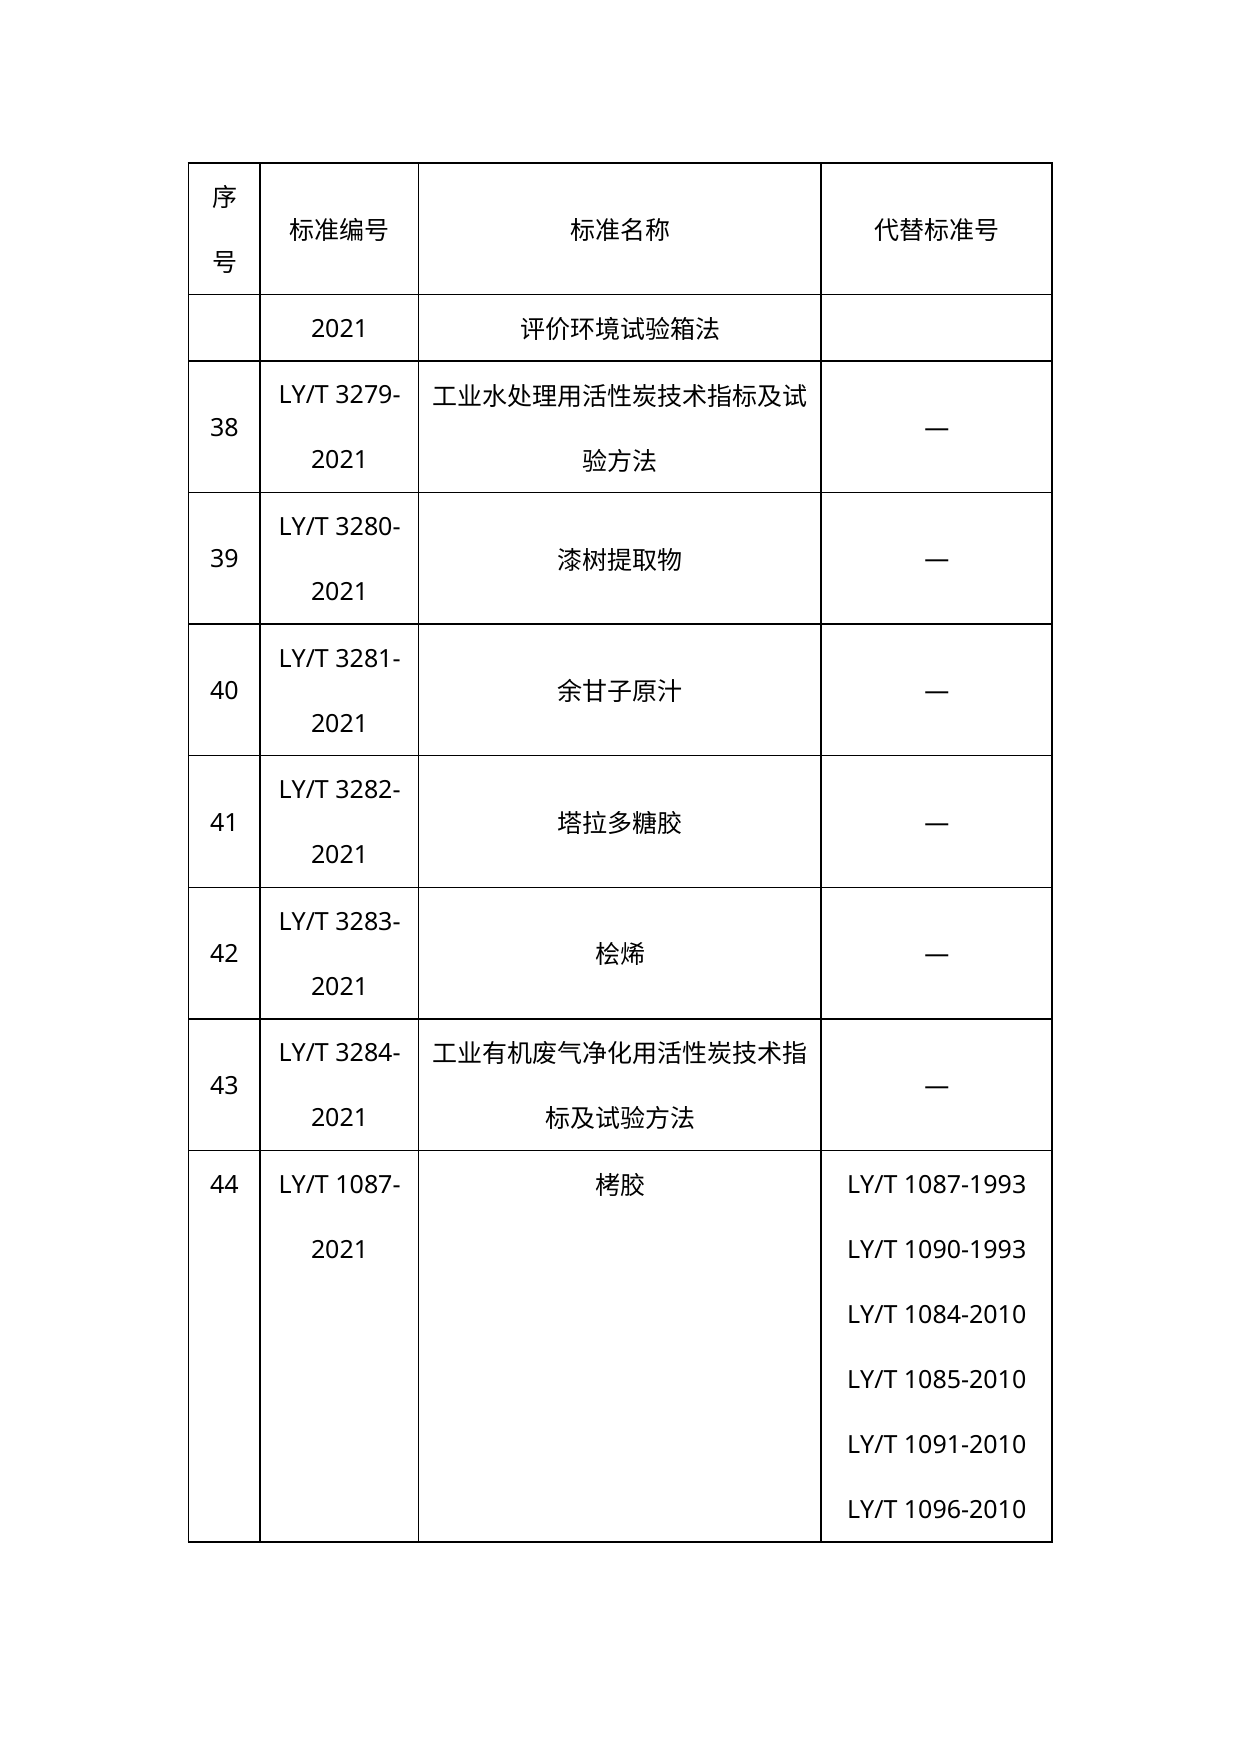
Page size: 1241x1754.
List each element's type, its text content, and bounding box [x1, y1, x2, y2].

table_cell 塔拉多糖胶 [419, 756, 820, 886]
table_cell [822, 1151, 1051, 1541]
table_cell 栲胶 [419, 1151, 820, 1541]
table_cell LY/T 3282-2021 [261, 756, 418, 886]
table_cell LY/T 1087-2021 [261, 1151, 418, 1541]
table_cell 工业有机废气净化用活性炭技术指标及试验方法 [419, 1020, 820, 1149]
table_cell 44 [189, 1151, 259, 1541]
table_cell — [822, 625, 1051, 755]
table_header 序号 [189, 164, 259, 293]
table_cell 工业水处理用活性炭技术指标及试验方法 [419, 362, 820, 492]
table_cell 39 [189, 493, 259, 623]
table_cell 38 [189, 362, 259, 492]
table_cell LY/T 3283-2021 [261, 888, 418, 1018]
table_cell 42 [189, 888, 259, 1018]
table_cell — [822, 756, 1051, 886]
table_cell 漆树提取物 [419, 493, 820, 623]
table_cell — [822, 362, 1051, 492]
table_cell 40 [189, 625, 259, 755]
table_cell — [822, 1020, 1051, 1149]
table_cell LY/T 3279-2021 [261, 362, 418, 492]
table_cell LY/T 3280-2021 [261, 493, 418, 623]
table_cell 43 [189, 1020, 259, 1149]
table_cell 桧烯 [419, 888, 820, 1018]
table_cell 37 [189, 295, 259, 360]
table_cell LY/T 3278-2021 [261, 295, 418, 360]
table_cell — [822, 888, 1051, 1018]
table_cell LY/T 3281-2021 [261, 625, 418, 755]
table_cell 余甘子原汁 [419, 625, 820, 755]
table_cell — [822, 493, 1051, 623]
table_cell — [822, 295, 1051, 360]
table_header 标准名称 [419, 164, 820, 293]
table_cell 竹木材料及其制品表面防霉变效果评价环境试验箱法 [419, 295, 820, 360]
table_header 标准编号 [261, 164, 418, 293]
table_cell LY/T 3284-2021 [261, 1020, 418, 1149]
table_cell 41 [189, 756, 259, 886]
table_header 代替标准号 [822, 164, 1051, 293]
